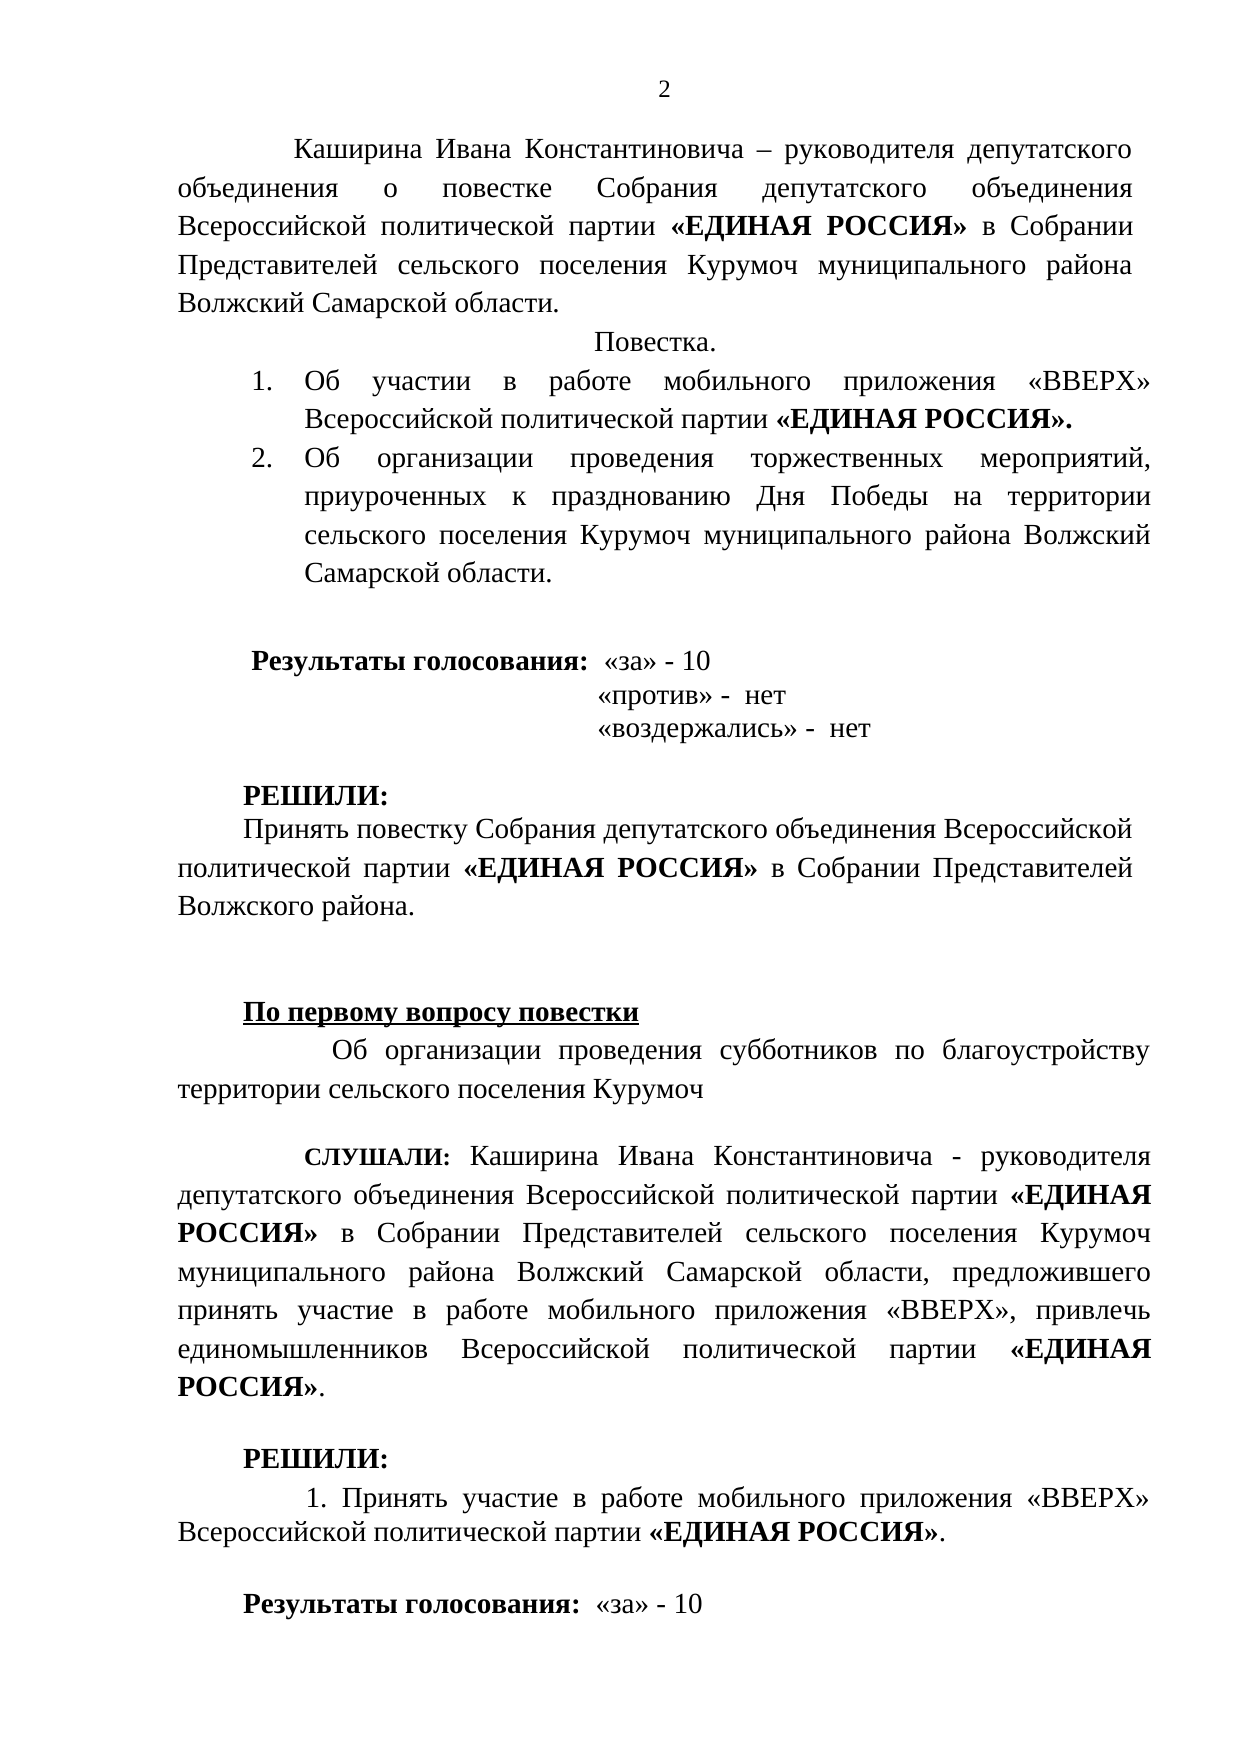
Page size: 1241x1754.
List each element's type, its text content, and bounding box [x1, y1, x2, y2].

text По первому вопросу повестки [177, 994, 1133, 1027]
text СЛУШАЛИ: Каширина Ивана Константиновича - руководителя депутатского объединения Всероссийской политической партии «ЕДИНАЯ РОССИЯ» в Собрании Представителей сельского поселения Курумоч муниципального района Волжский Самарской области, предложившего принять участие в работе мобильного приложения «ВВЕРХ», привлечь единомышленников Всероссийской политической партии «ЕДИНАЯ РОССИЯ». [177, 1138, 1152, 1403]
text Результаты голосования: «за» - 10 [177, 1586, 1152, 1619]
text Каширина Ивана Константиновича – руководителя депутатского объединения о повестке Собрания депутатского объединения Всероссийской политической партии «ЕДИНАЯ РОССИЯ» в Собрании Представителей сельского поселения Курумоч муниципального района Волжский Самарской области. [177, 131, 1133, 319]
text «против» - нет [472, 677, 1152, 711]
text Об организации проведения субботников по благоустройству территории сельского поселения Курумоч [177, 1032, 1152, 1104]
text РЕШИЛИ: [177, 1442, 1152, 1475]
text Результаты голосования: «за» - 10 [177, 643, 1152, 677]
text «воздержались» - нет [472, 711, 1152, 744]
list Об организации проведения торжественных мероприятий, приуроченных к празднованию Дня Победы на территории сельского поселения Курумоч муниципального района Волжский Самарской области. [251, 440, 1152, 589]
text Принять повестку Собрания депутатского объединения Всероссийской политической партии «ЕДИНАЯ РОССИЯ» в Собрании Представителей Волжского района. [177, 811, 1133, 922]
text Повестка. [177, 324, 1133, 358]
text 1. Принять участие в работе мобильного приложения «ВВЕРХ» Всероссийской политической партии «ЕДИНАЯ РОССИЯ». [177, 1480, 1152, 1547]
list Об участии в работе мобильного приложения «ВВЕРХ» Всероссийской политической партии «ЕДИНАЯ РОССИЯ». [251, 363, 1152, 435]
text РЕШИЛИ: [177, 778, 1133, 811]
